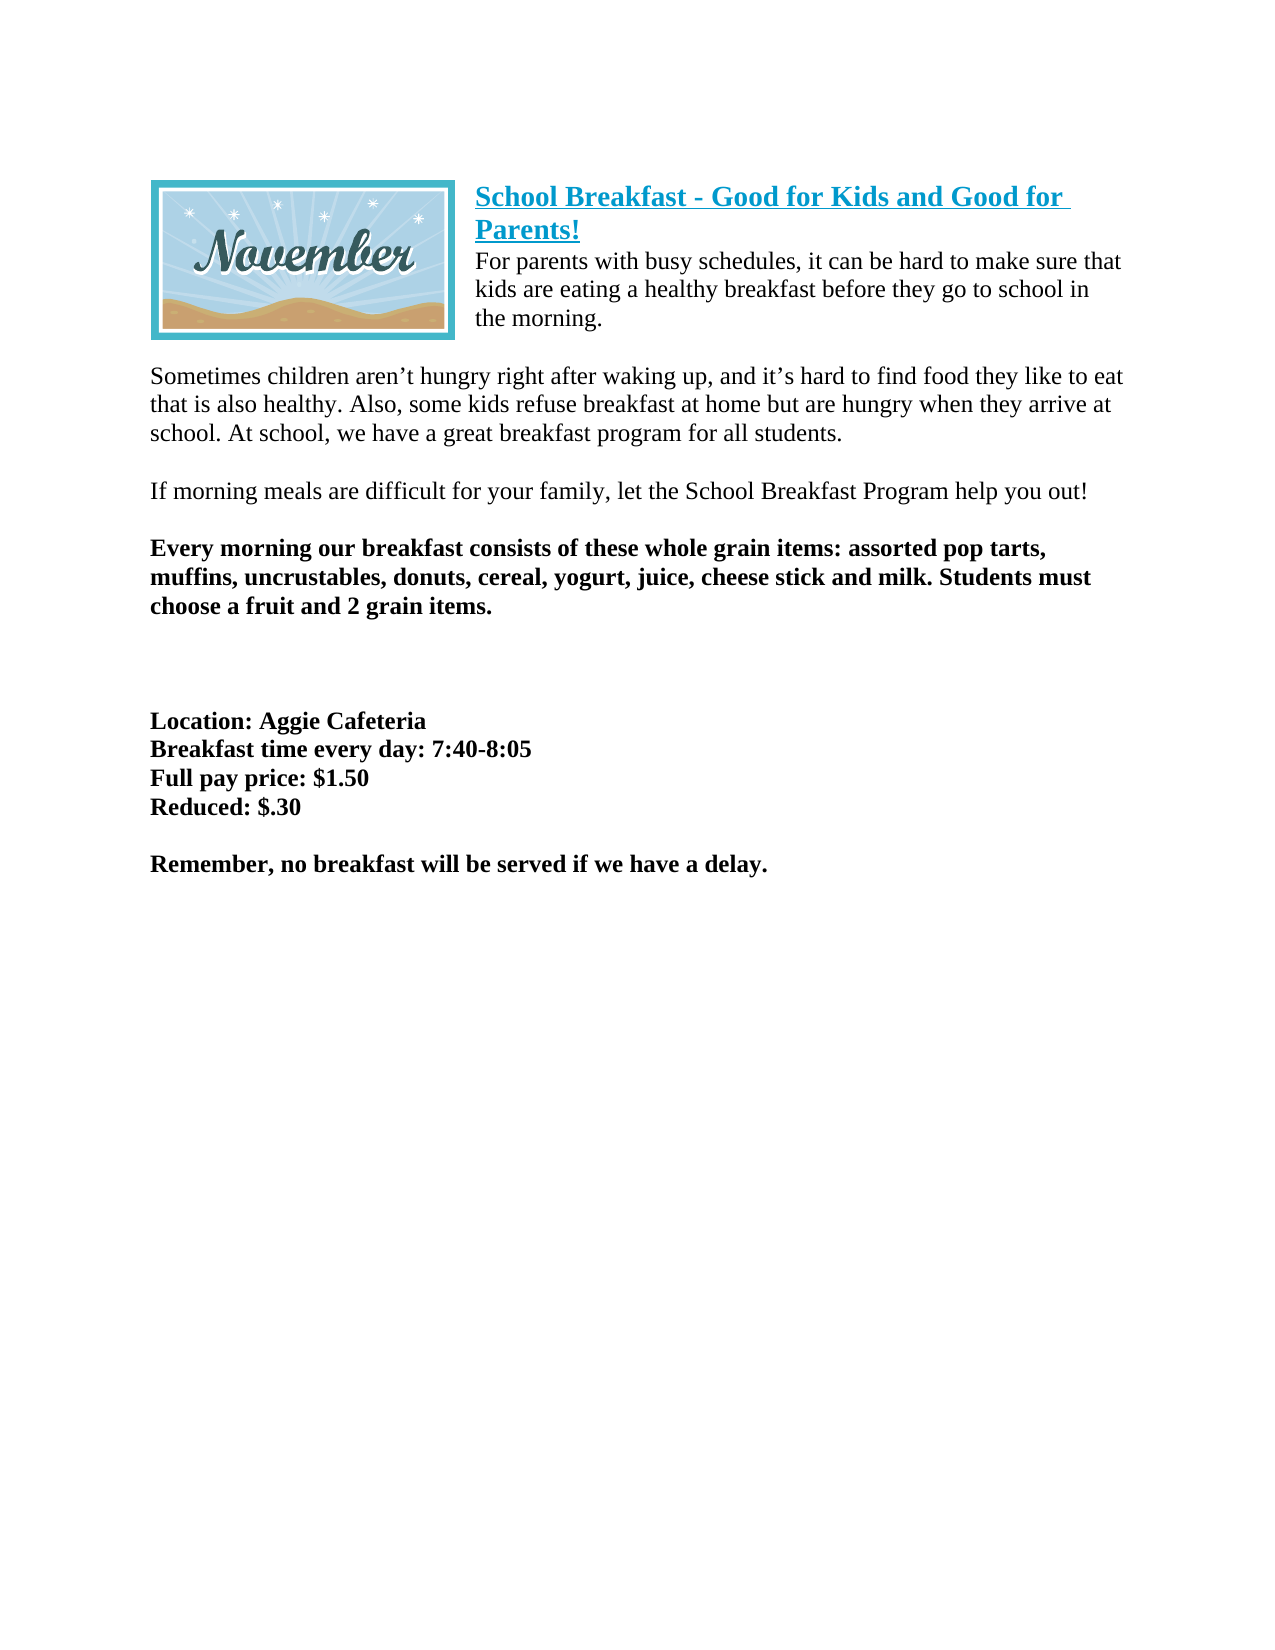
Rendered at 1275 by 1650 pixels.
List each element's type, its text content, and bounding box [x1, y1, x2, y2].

text If morning meals are difficult for your family, let the School Breakfast Program help you out! [150, 476, 1125, 504]
text Reduced: $.30 [150, 792, 1125, 821]
text Every morning our breakfast consists of these whole grain items: assorted pop tarts, muffins, uncrustables, donuts, cereal, yogurt, juice, cheese stick and milk. Students must choose a fruit and 2 grain items. [150, 533, 1125, 619]
text Full pay price: $1.50 [150, 763, 1125, 792]
text Sometimes children aren’t hungry right after waking up, and it’s hard to find food they like to eat that is also healthy. Also, some kids refuse breakfast at home but are hungry when they arrive at school. At school, we have a great breakfast program for all students. [150, 361, 1125, 447]
text School Breakfast - Good for Kids and Good for Parents! [150, 179, 1125, 246]
text Breakfast time every day: 7:40-8:05 [150, 734, 1125, 763]
text Remember, no breakfast will be served if we have a delay. [150, 849, 1125, 878]
text For parents with busy schedules, it can be hard to make sure that kids are eating a healthy breakfast before they go to school in the morning. [455, 246, 1125, 332]
text Location: Aggie Cafeteria [150, 706, 1125, 734]
